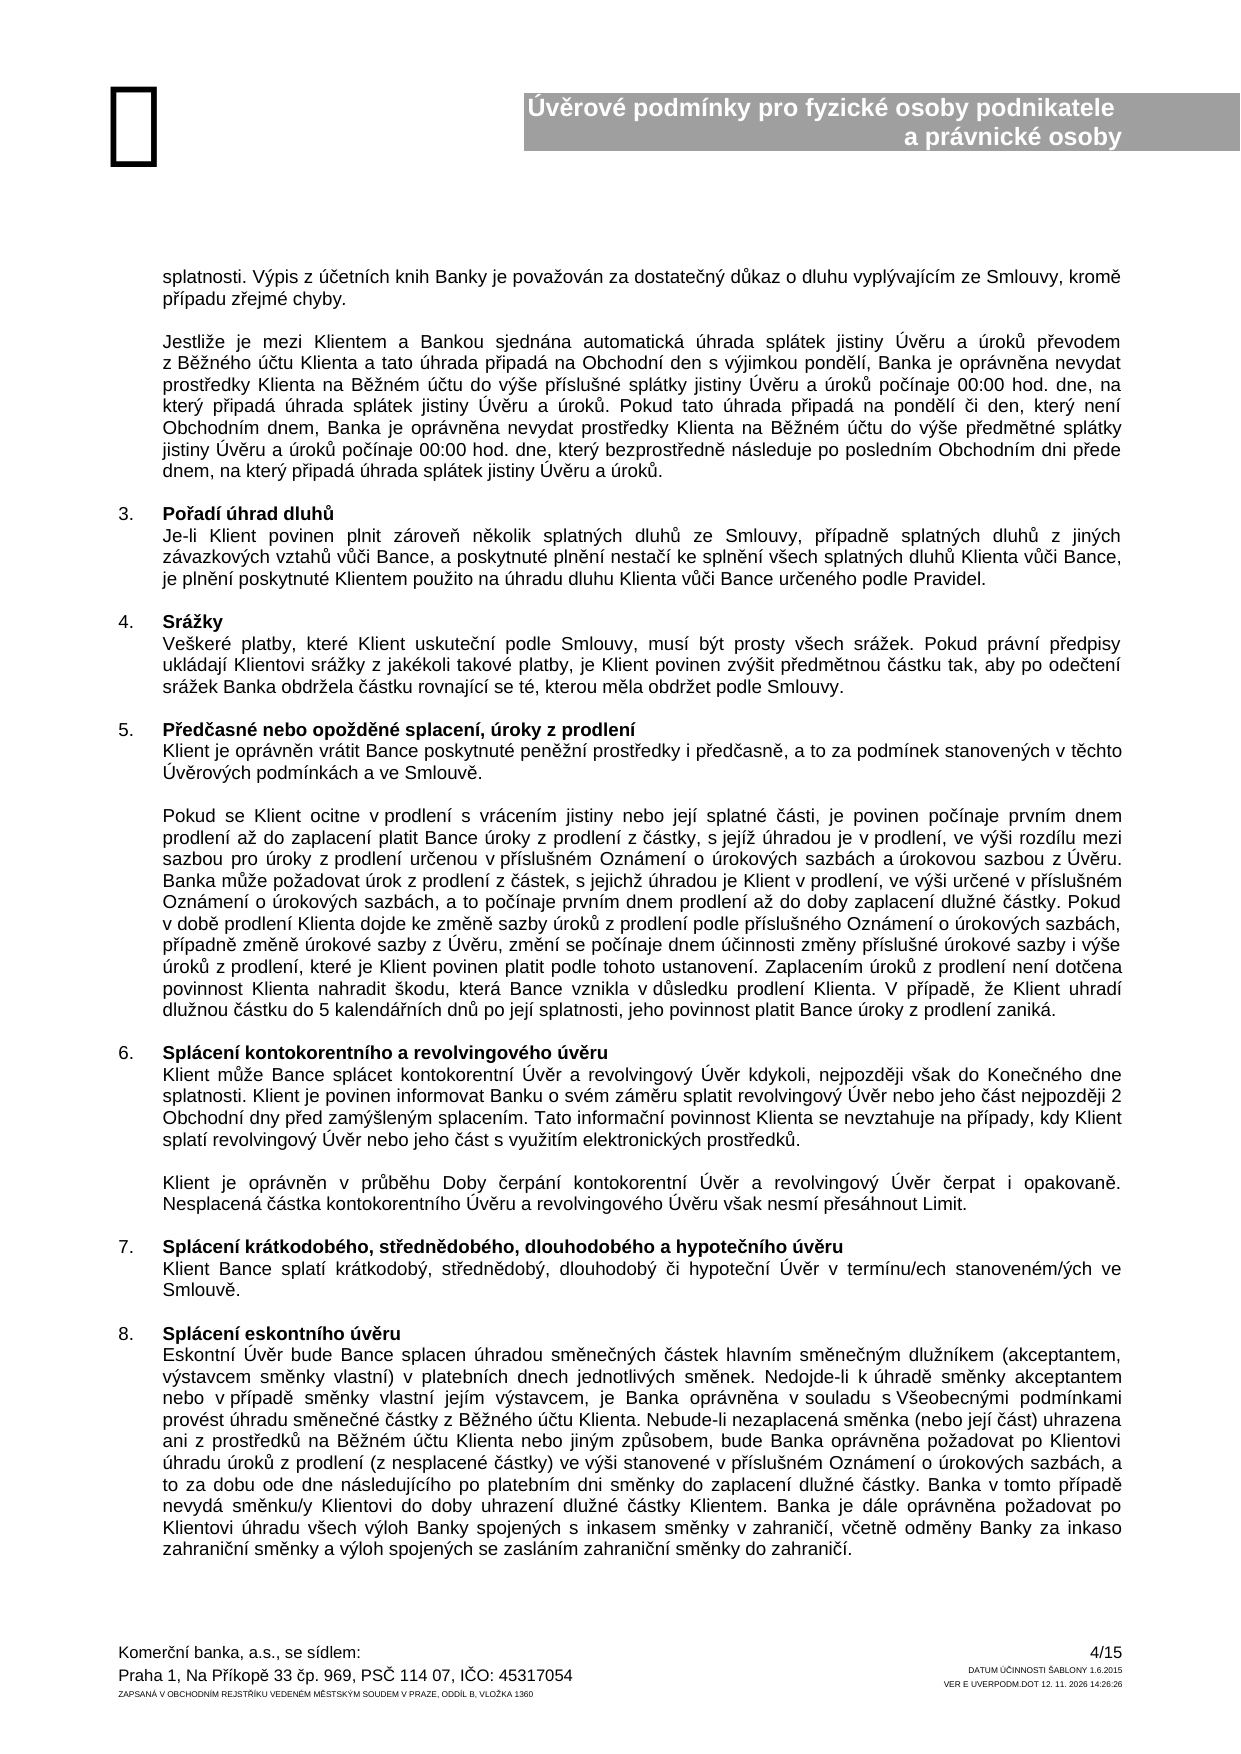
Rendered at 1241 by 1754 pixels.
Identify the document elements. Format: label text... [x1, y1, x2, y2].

text Klient je oprávněn vrátit Bance poskytnuté peněžní prostředky i předčasně, a to za podmínek stanovených v těchto Úvěrových podmínkách a ve Smlouvě. [162, 740, 1122, 783]
text Klient je oprávněn v průběhu Doby čerpání kontokorentní Úvěr a revolvingový Úvěr čerpat i opakovaně. Nesplacená částka kontokorentního Úvěru a revolvingového Úvěru však nesmí přesáhnout Limit. [162, 1171, 1122, 1214]
text 8. Splácení eskontního úvěru [118, 1322, 1122, 1344]
text Eskontní Úvěr bude Bance splacen úhradou směnečných částek hlavním směnečným dlužníkem (akceptantem, výstavcem směnky vlastní) v platebních dnech jednotlivých směnek. Nedojde-li k úhradě směnky akceptantem nebo v případě směnky vlastní jejím výstavcem, je Banka oprávněna v souladu s Všeobecnými podmínkami provést úhradu směnečné částky z Běžného účtu Klienta. Nebude-li nezaplacená směnka (nebo její část) uhrazena ani z prostředků na Běžném účtu Klienta nebo jiným způsobem, bude Banka oprávněna požadovat po Klientovi úhradu úroků z prodlení (z nesplacené částky) ve výši stanovené v příslušném Oznámení o úrokových sazbách, a to za dobu ode dne následujícího po platebním dni směnky do zaplacení dlužné částky. Banka v tomto případě nevydá směnku/y Klientovi do doby uhrazení dlužné částky Klientem. Banka je dále oprávněna požadovat po Klientovi úhradu všech výloh Banky spojených s inkasem směnky v zahraničí, včetně odměny Banky za inkaso zahraniční směnky a výloh spojených se zasláním zahraniční směnky do zahraničí. [162, 1344, 1122, 1559]
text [162, 266, 1122, 309]
text 5. Předčasné nebo opožděné splacení, úroky z prodlení [118, 719, 1122, 740]
text Klient může Bance splácet kontokorentní Úvěr a revolvingový Úvěr kdykoli, nejpozději však do Konečného dne splatnosti. Klient je povinen informovat Banku o svém záměru splatit revolvingový Úvěr nebo jeho část nejpozději 2 Obchodní dny před zamýšleným splacením. Tato informační povinnost Klienta se nevztahuje na případy, kdy Klient splatí revolvingový Úvěr nebo jeho část s využitím elektronických prostředků. [162, 1064, 1122, 1150]
text 6. Splácení kontokorentního a revolvingového úvěru [118, 1042, 1122, 1064]
text 3. Pořadí úhrad dluhů [118, 503, 1122, 524]
text Je-li Klient povinen plnit zároveň několik splatných dluhů ze Smlouvy, případně splatných dluhů z jiných závazkových vztahů vůči Bance, a poskytnuté plnění nestačí ke splnění všech splatných dluhů Klienta vůči Bance, je plnění poskytnuté Klientem použito na úhradu dluhu Klienta vůči Bance určeného podle Pravidel. [162, 524, 1122, 589]
text 7. Splácení krátkodobého, střednědobého, dlouhodobého a hypotečního úvěru [118, 1236, 1122, 1258]
text Klient Bance splatí krátkodobý, střednědobý, dlouhodobý či hypoteční Úvěr v termínu/ech stanoveném/ých ve Smlouvě. [162, 1258, 1122, 1301]
text 4. Srážky [118, 611, 1122, 632]
text Pokud se Klient ocitne v prodlení s vrácením jistiny nebo její splatné části, je povinen počínaje prvním dnem prodlení až do zaplacení platit Bance úroky z prodlení z částky, s jejíž úhradou je v prodlení, ve výši rozdílu mezi sazbou pro úroky z prodlení určenou v příslušném Oznámení o úrokových sazbách a úrokovou sazbou z Úvěru. Banka může požadovat úrok z prodlení z částek, s jejichž úhradou je Klient v prodlení, ve výši určené v příslušném Oznámení o úrokových sazbách, a to počínaje prvním dnem prodlení až do doby zaplacení dlužné částky. Pokud v době prodlení Klienta dojde ke změně sazby úroků z prodlení podle příslušného Oznámení o úrokových sazbách, případně změně úrokové sazby z Úvěru, změní se počínaje dnem účinnosti změny příslušné úrokové sazby i výše úroků z prodlení, které je Klient povinen platit podle tohoto ustanovení. Zaplacením úroků z prodlení není dotčena povinnost Klienta nahradit škodu, která Bance vznikla v důsledku prodlení Klienta. V případě, že Klient uhradí dlužnou částku do 5 kalendářních dnů po její splatnosti, jeho povinnost platit Bance úroky z prodlení zaniká. [162, 805, 1122, 1021]
text Jestliže je mezi Klientem a Bankou sjednána automatická úhrada splátek jistiny Úvěru a úroků převodem z Běžného účtu Klienta a tato úhrada připadá na Obchodní den s výjimkou pondělí, Banka je oprávněna nevydat prostředky Klienta na Běžném účtu do výše příslušné splátky jistiny Úvěru a úroků počínaje 00:00 hod. dne, na který připadá úhrada splátek jistiny Úvěru a úroků. Pokud tato úhrada připadá na pondělí či den, který není Obchodním dnem, Banka je oprávněna nevydat prostředky Klienta na Běžném účtu do výše předmětné splátky jistiny Úvěru a úroků počínaje 00:00 hod. dne, který bezprostředně následuje po posledním Obchodním dni přede dnem, na který připadá úhrada splátek jistiny Úvěru a úroků. [118, 331, 1122, 481]
text Veškeré platby, které Klient uskuteční podle Smlouvy, musí být prosty všech srážek. Pokud právní předpisy ukládají Klientovi srážky z jakékoli takové platby, je Klient povinen zvýšit předmětnou částku tak, aby po odečtení srážek Banka obdržela částku rovnající se té, kterou měla obdržet podle Smlouvy. [162, 632, 1122, 697]
